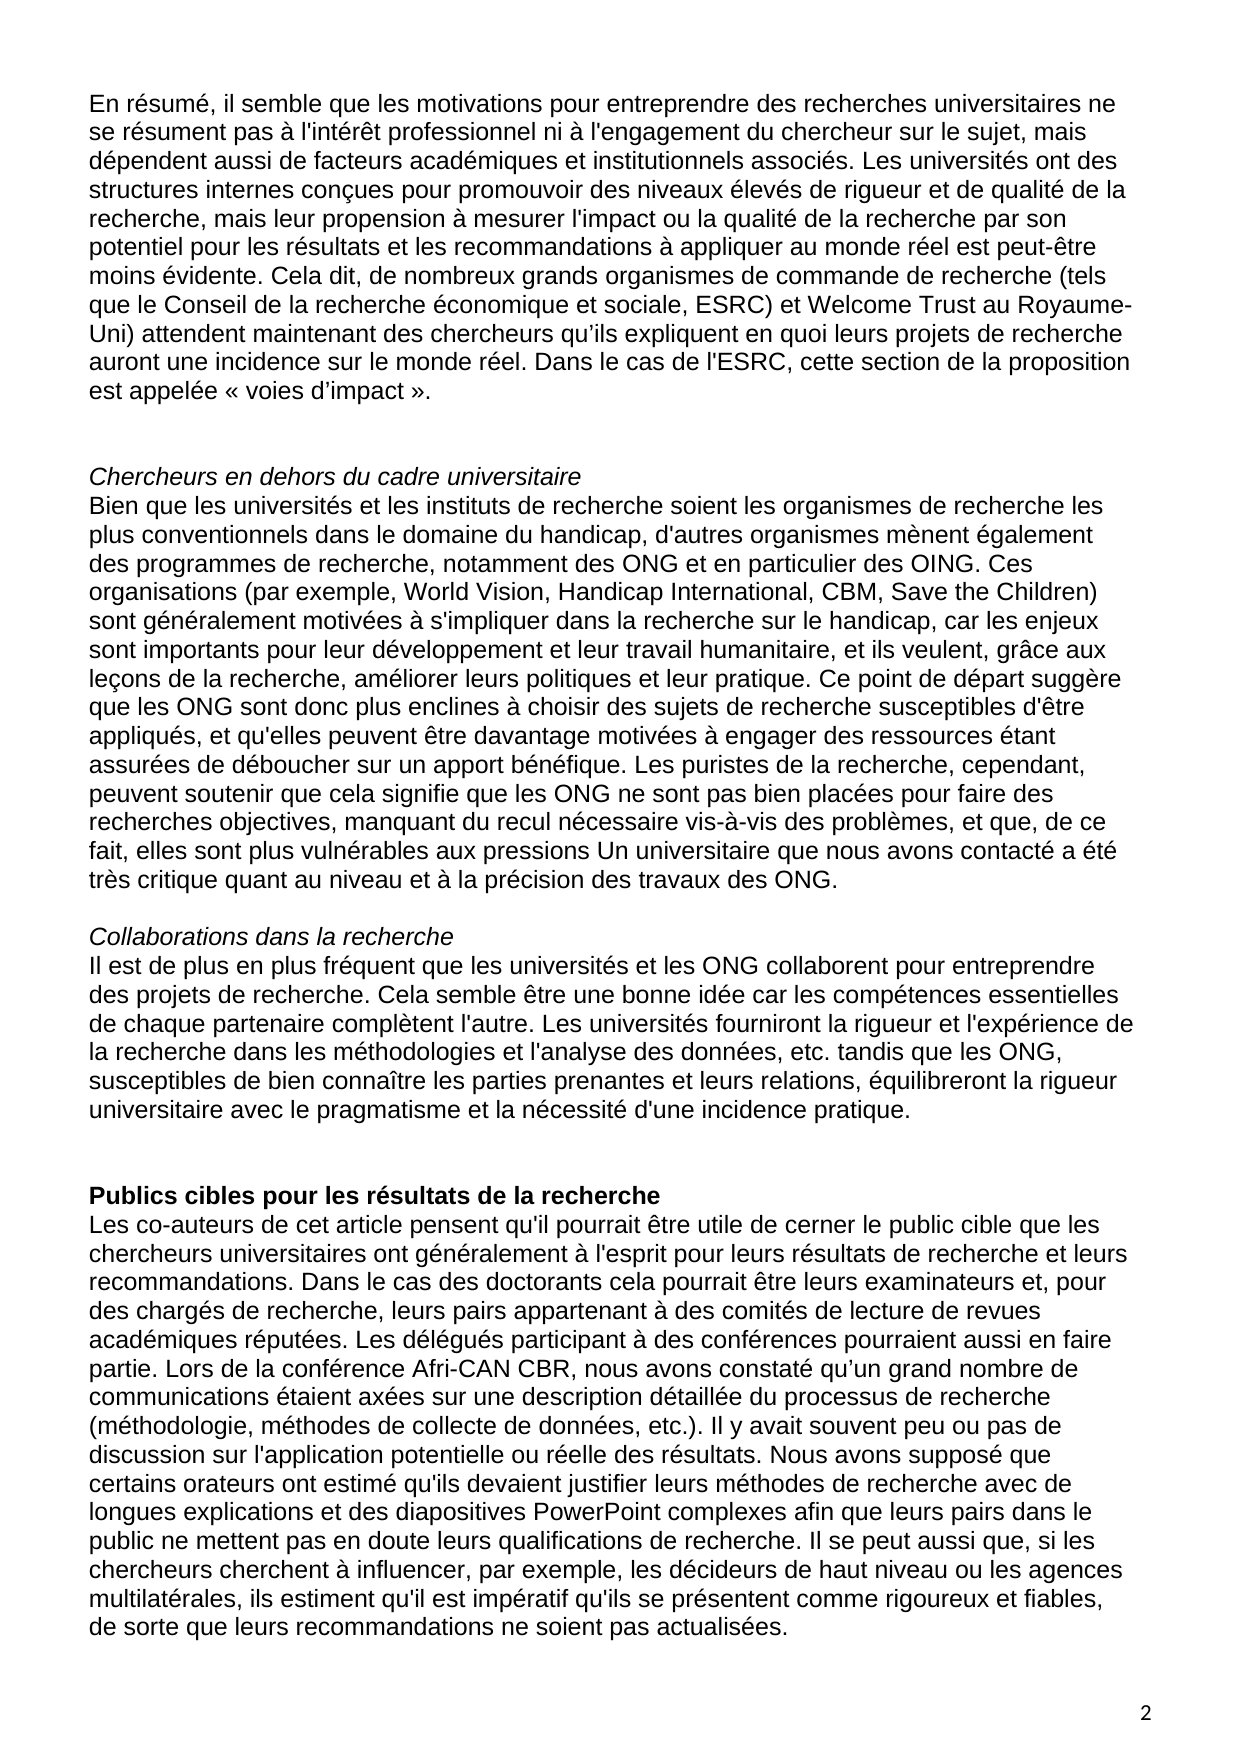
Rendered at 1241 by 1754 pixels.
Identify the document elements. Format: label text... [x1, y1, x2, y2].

text Collaborations dans la recherche [89, 922, 1139, 951]
text Chercheurs en dehors du cadre universitaire [89, 462, 1139, 491]
text Publics cibles pour les résultats de la recherche [89, 1181, 1139, 1210]
text Bien que les universités et les instituts de recherche soient les organismes de recherche les plus conventionnels dans le domaine du handicap, d'autres organismes mènent également des programmes de recherche, notamment des ONG et en particulier des OING. Ces organisations (par exemple, World Vision, Handicap International, CBM, Save the Children) sont généralement motivées à s'impliquer dans la recherche sur le handicap, car les enjeux sont importants pour leur développement et leur travail humanitaire, et ils veulent, grâce aux leçons de la recherche, améliorer leurs politiques et leur pratique. Ce point de départ suggère que les ONG sont donc plus enclines à choisir des sujets de recherche susceptibles d'être appliqués, et qu'elles peuvent être davantage motivées à engager des ressources étant assurées de déboucher sur un apport bénéfique. Les puristes de la recherche, cependant, peuvent soutenir que cela signifie que les ONG ne sont pas bien placées pour faire des recherches objectives, manquant du recul nécessaire vis-à-vis des problèmes, et que, de ce fait, elles sont plus vulnérables aux pressions Un universitaire que nous avons contacté a été très critique quant au niveau et à la précision des travaux des ONG. [89, 491, 1139, 894]
text Les co-auteurs de cet article pensent qu'il pourrait être utile de cerner le public cible que les chercheurs universitaires ont généralement à l'esprit pour leurs résultats de recherche et leurs recommandations. Dans le cas des doctorants cela pourrait être leurs examinateurs et, pour des chargés de recherche, leurs pairs appartenant à des comités de lecture de revues académiques réputées. Les délégués participant à des conférences pourraient aussi en faire partie. Lors de la conférence Afri-CAN CBR, nous avons constaté qu’un grand nombre de communications étaient axées sur une description détaillée du processus de recherche (méthodologie, méthodes de collecte de données, etc.). Il y avait souvent peu ou pas de discussion sur l'application potentielle ou réelle des résultats. Nous avons supposé que certains orateurs ont estimé qu'ils devaient justifier leurs méthodes de recherche avec de longues explications et des diapositives PowerPoint complexes afin que leurs pairs dans le public ne mettent pas en doute leurs qualifications de recherche. Il se peut aussi que, si les chercheurs cherchent à influencer, par exemple, les décideurs de haut niveau ou les agences multilatérales, ils estiment qu'il est impératif qu'ils se présentent comme rigoureux et fiables, de sorte que leurs recommandations ne soient pas actualisées. [89, 1210, 1139, 1641]
text En résumé, il semble que les motivations pour entreprendre des recherches universitaires ne se résument pas à l'intérêt professionnel ni à l'engagement du chercheur sur le sujet, mais dépendent aussi de facteurs académiques et institutionnels associés. Les universités ont des structures internes conçues pour promouvoir des niveaux élevés de rigueur et de qualité de la recherche, mais leur propension à mesurer l'impact ou la qualité de la recherche par son potentiel pour les résultats et les recommandations à appliquer au monde réel est peut-être moins évidente. Cela dit, de nombreux grands organismes de commande de recherche (tels que le Conseil de la recherche économique et sociale, ESRC) et Welcome Trust au Royaume-Uni) attendent maintenant des chercheurs qu’ils expliquent en quoi leurs projets de recherche auront une incidence sur le monde réel. Dans le cas de l'ESRC, cette section de la proposition est appelée « voies d’impact ». [89, 89, 1139, 405]
text Il est de plus en plus fréquent que les universités et les ONG collaborent pour entreprendre des projets de recherche. Cela semble être une bonne idée car les compétences essentielles de chaque partenaire complètent l'autre. Les universités fourniront la rigueur et l'expérience de la recherche dans les méthodologies et l'analyse des données, etc. tandis que les ONG, susceptibles de bien connaître les parties prenantes et leurs relations, équilibreront la rigueur universitaire avec le pragmatisme et la nécessité d'une incidence pratique. [89, 951, 1139, 1124]
